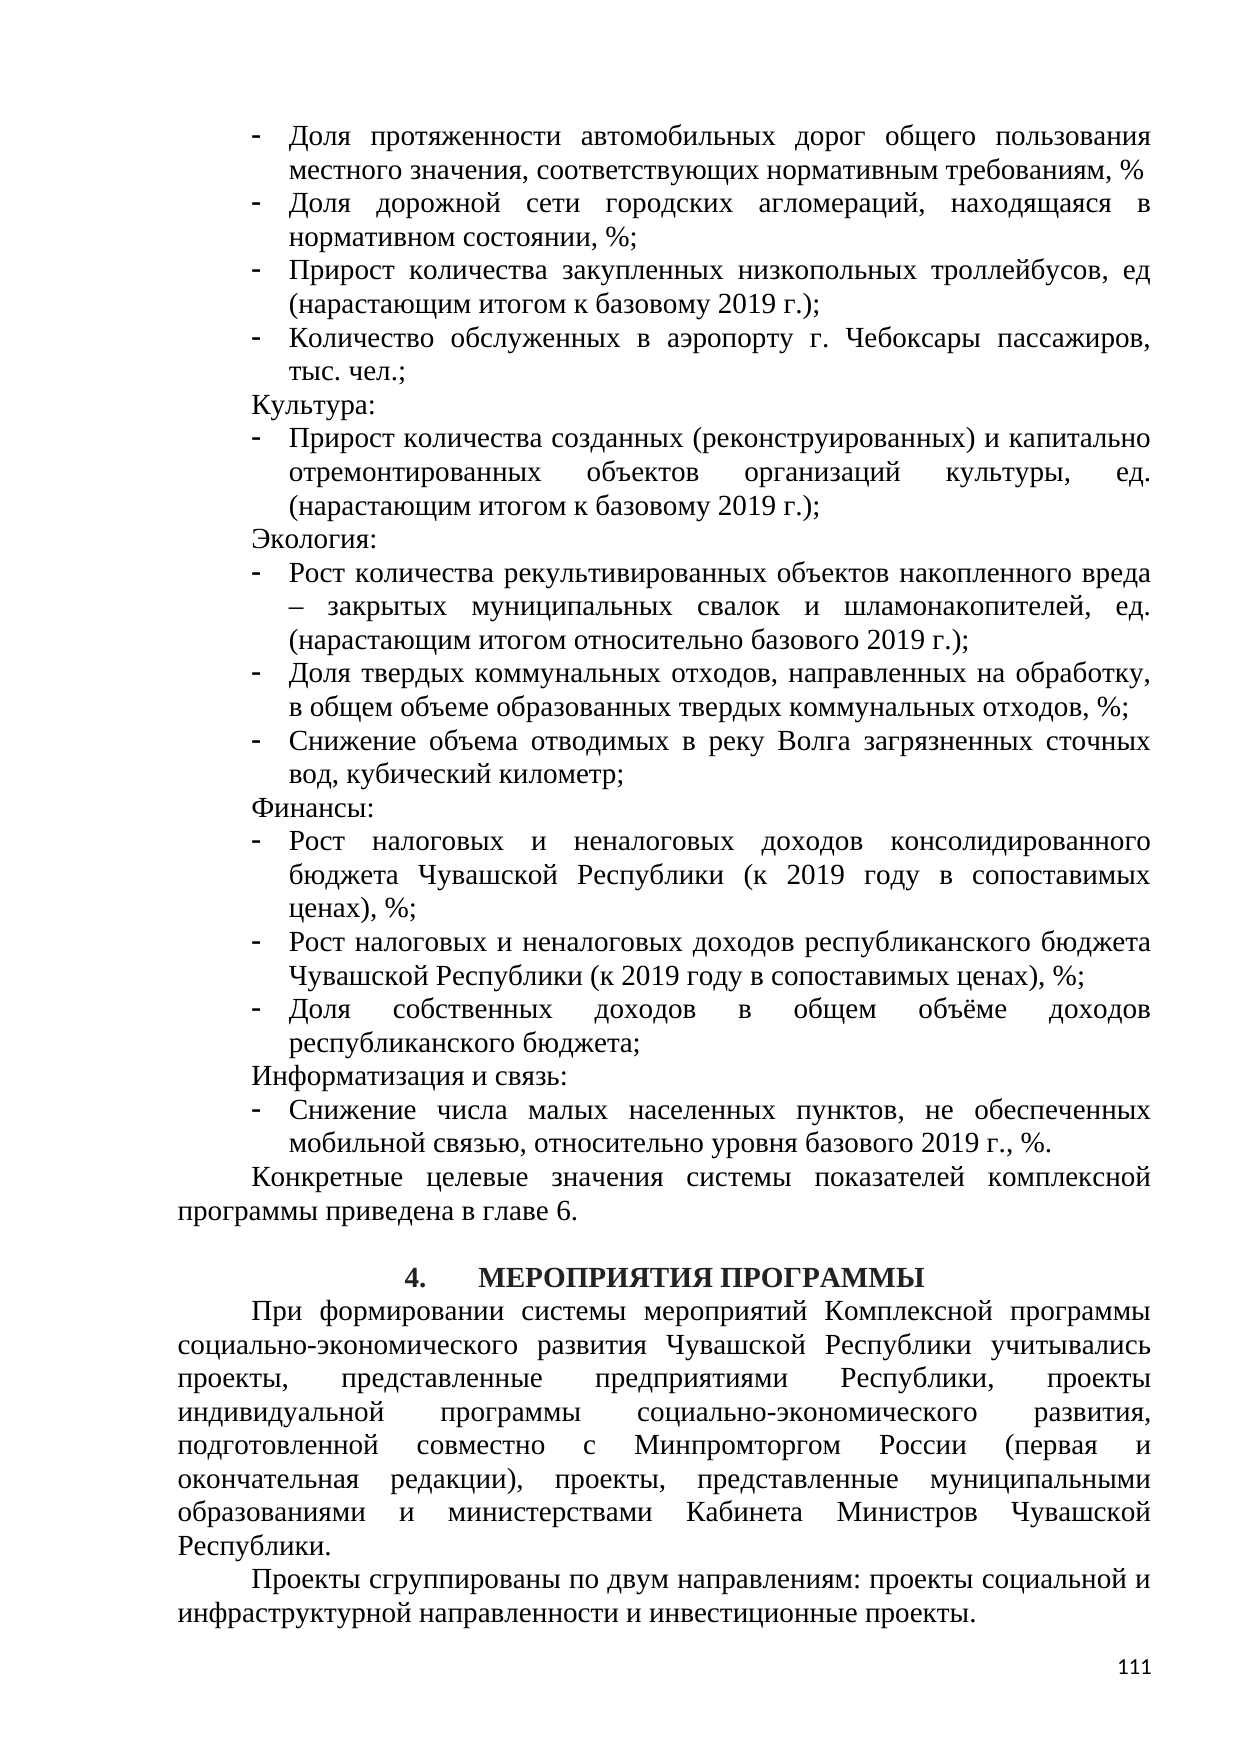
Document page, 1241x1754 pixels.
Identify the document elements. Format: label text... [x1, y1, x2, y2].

text Проекты сгруппированы по двум направлениям: проекты социальной и инфраструктурной направленности и инвестиционные проекты. [177, 1562, 1152, 1629]
list Доля собственных доходов в общем объёме доходов республиканского бюджета; [251, 991, 1152, 1058]
list Снижение объема отводимых в реку Волга загрязненных сточных вод, кубический километр; [251, 723, 1152, 790]
list Конкретные целевые значения системы показателей комплексной программы приведена в главе 6. [177, 1159, 1152, 1226]
list Прирост количества созданных (реконструированных) и капитально отремонтированных объектов организаций культуры, ед. (нарастающим итогом к базовому 2019 г.); [251, 420, 1152, 521]
list Финансы: [177, 790, 1152, 823]
list Рост налоговых и неналоговых доходов консолидированного бюджета Чувашской Республики (к 2019 году в сопоставимых ценах), %; [251, 823, 1152, 924]
list Количество обслуженных в аэропорту г. Чебоксары пассажиров, тыс. чел.; [251, 320, 1152, 387]
list Рост налоговых и неналоговых доходов республиканского бюджета Чувашской Республики (к 2019 году в сопоставимых ценах), %; [251, 924, 1152, 991]
list Снижение числа малых населенных пунктов, не обеспеченных мобильной связью, относительно уровня базового 2019 г., %. [251, 1092, 1152, 1159]
list Доля дорожной сети городских агломераций, находящаяся в нормативном состоянии, %; [251, 185, 1152, 252]
text При формировании системы мероприятий Комплексной программы социально-экономического развития Чувашской Республики учитывались проекты, представленные предприятиями Республики, проекты индивидуальной программы социально-экономического развития, подготовленной совместно с Минпромторгом России (первая и окончательная редакции), проекты, представленные муниципальными образованиями и министерствами Кабинета Министров Чувашской Республики. [177, 1293, 1152, 1562]
list Информатизация и связь: [177, 1058, 1152, 1092]
list Рост количества рекультивированных объектов накопленного вреда – закрытых муниципальных свалок и шламонакопителей, ед. (нарастающим итогом относительно базового 2019 г.); [251, 555, 1152, 655]
list МЕРОПРИЯТИЯ ПРОГРАММЫ [177, 1260, 1152, 1293]
list Доля твердых коммунальных отходов, направленных на обработку, в общем объеме образованных твердых коммунальных отходов, %; [251, 655, 1152, 723]
list Прирост количества закупленных низкопольных троллейбусов, ед (нарастающим итогом к базовому 2019 г.); [251, 252, 1152, 320]
list Доля протяженности автомобильных дорог общего пользования местного значения, соответствующих нормативным требованиям, % [251, 118, 1152, 185]
list Экология: [177, 521, 1152, 555]
list Культура: [177, 387, 1152, 420]
